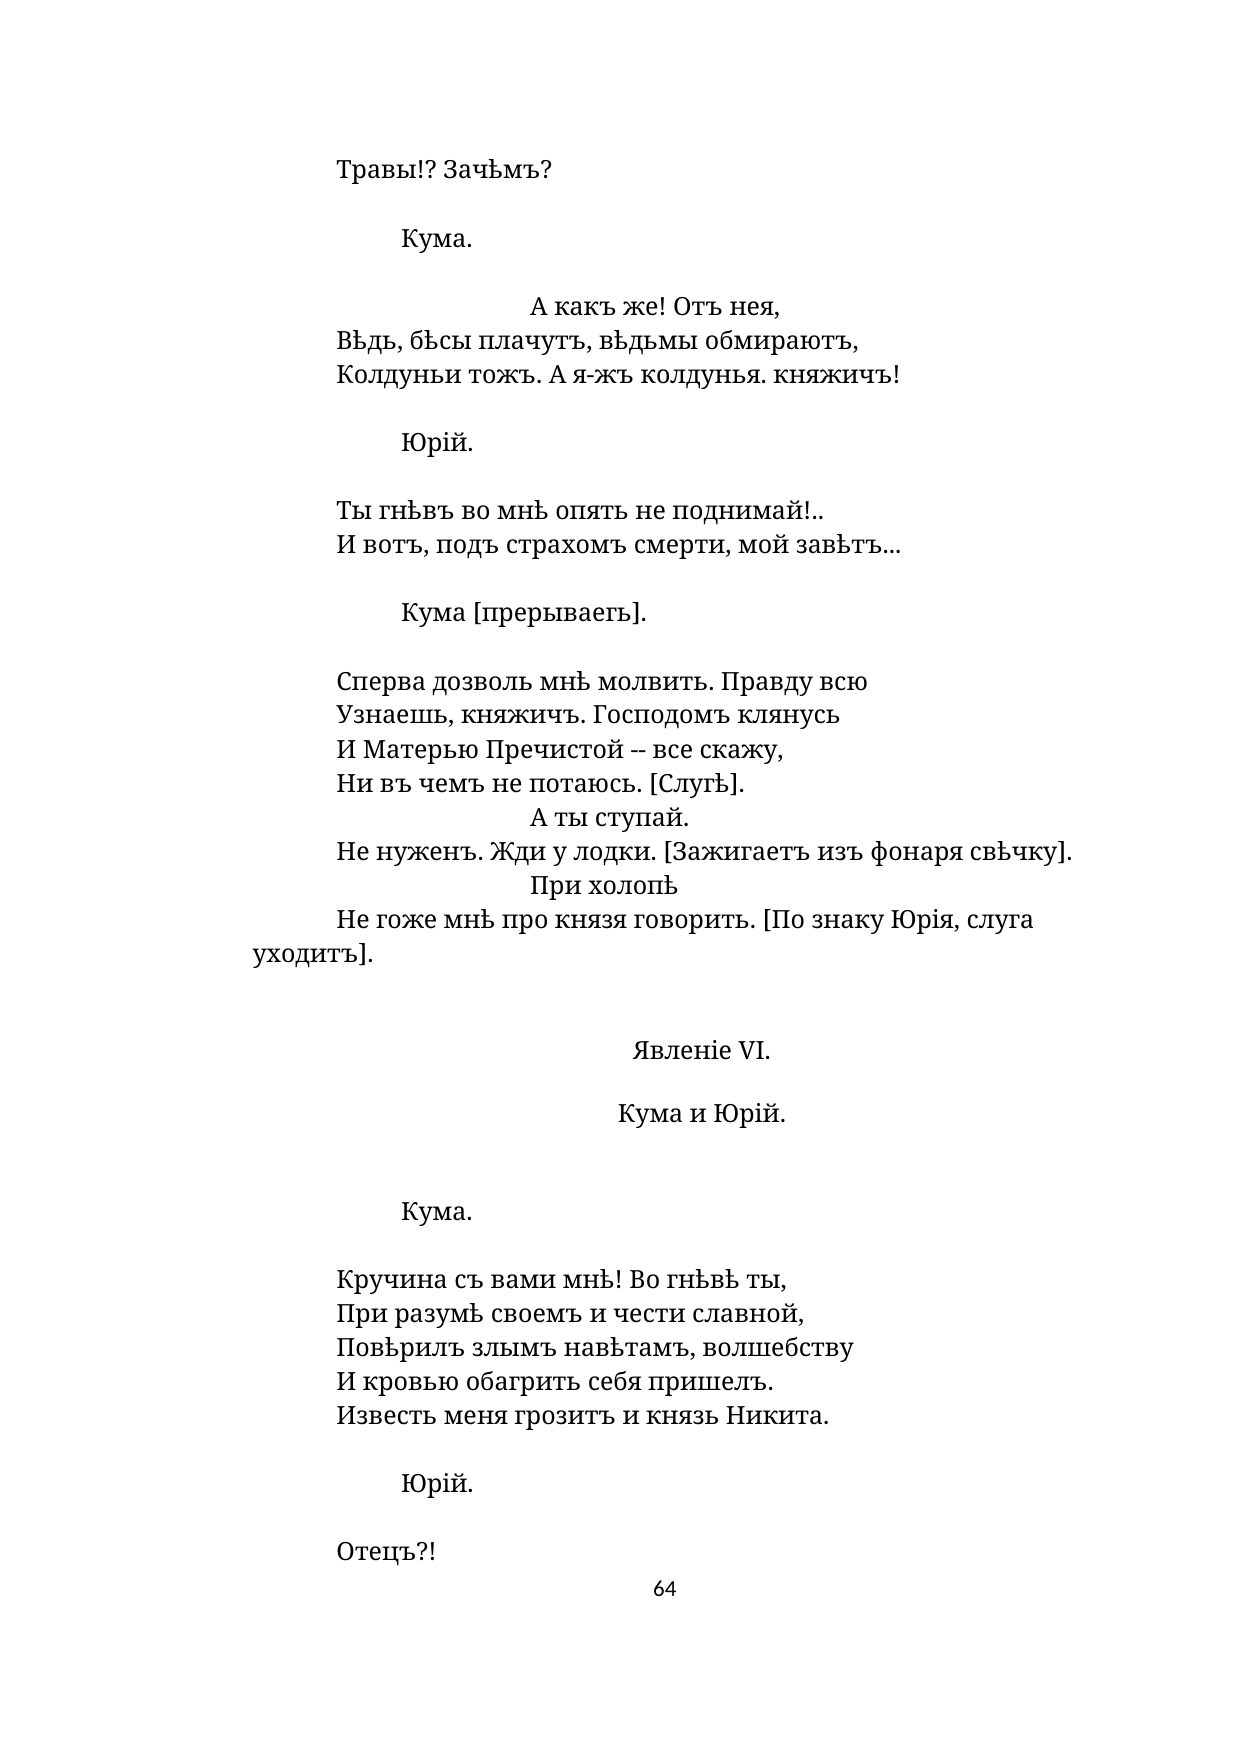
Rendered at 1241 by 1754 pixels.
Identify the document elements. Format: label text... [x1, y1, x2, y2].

text И кровью обагрить себя пришелъ. [252, 1364, 1152, 1398]
text Отецъ?! [252, 1534, 1152, 1568]
text Не гоже мнѣ про князя говорить. [По знаку Юрія, слуга уходитъ]. [252, 902, 1152, 970]
text И вотъ, подъ страхомъ смерти, мой завѣтъ... [252, 527, 1152, 561]
text Юрій. [252, 1466, 1152, 1500]
text Юрій. [252, 425, 1152, 459]
text Повѣрилъ злымъ навѣтамъ, волшебству [252, 1330, 1152, 1364]
text Кума. [252, 1193, 1152, 1227]
text Ты гнѣвъ во мнѣ опять не поднимай!.. [252, 493, 1152, 527]
text Ни въ чемъ не потаюсь. [Слугѣ]. [252, 765, 1152, 799]
text Кума [прерываегь]. [252, 595, 1152, 629]
text A какъ же! Отъ нея, [252, 288, 1152, 322]
text Известь меня грозитъ и князь Никита. [252, 1398, 1152, 1432]
text При холопѣ [252, 867, 1152, 902]
text Сперва дозволь мнѣ молвить. Правду всю [252, 663, 1152, 697]
text Узнаешь, княжичъ. Господомъ клянусь [252, 697, 1152, 731]
text Вѣдь, бѣсы плачутъ, вѣдьмы обмираютъ, [252, 322, 1152, 357]
text И Матерью Пречистой -- все скажу, [252, 731, 1152, 765]
text Колдуньи тожъ. A я-жъ колдунья. княжичъ! [252, 357, 1152, 391]
text Кручина съ вами мнѣ! Во гнѣвѣ ты, [252, 1262, 1152, 1296]
text Травы!? Зачѣмъ? [252, 152, 1152, 186]
text Кума. [252, 220, 1152, 254]
text A ты ступай. [252, 799, 1152, 833]
text Явленіе VI. [252, 1033, 1152, 1067]
text Не нуженъ. Жди у лодки. [Зажигаетъ изъ фонаря свѣчку]. [252, 833, 1152, 867]
text Кума и Юрій. [252, 1096, 1152, 1130]
text При разумѣ своемъ и чести славной, [252, 1296, 1152, 1330]
